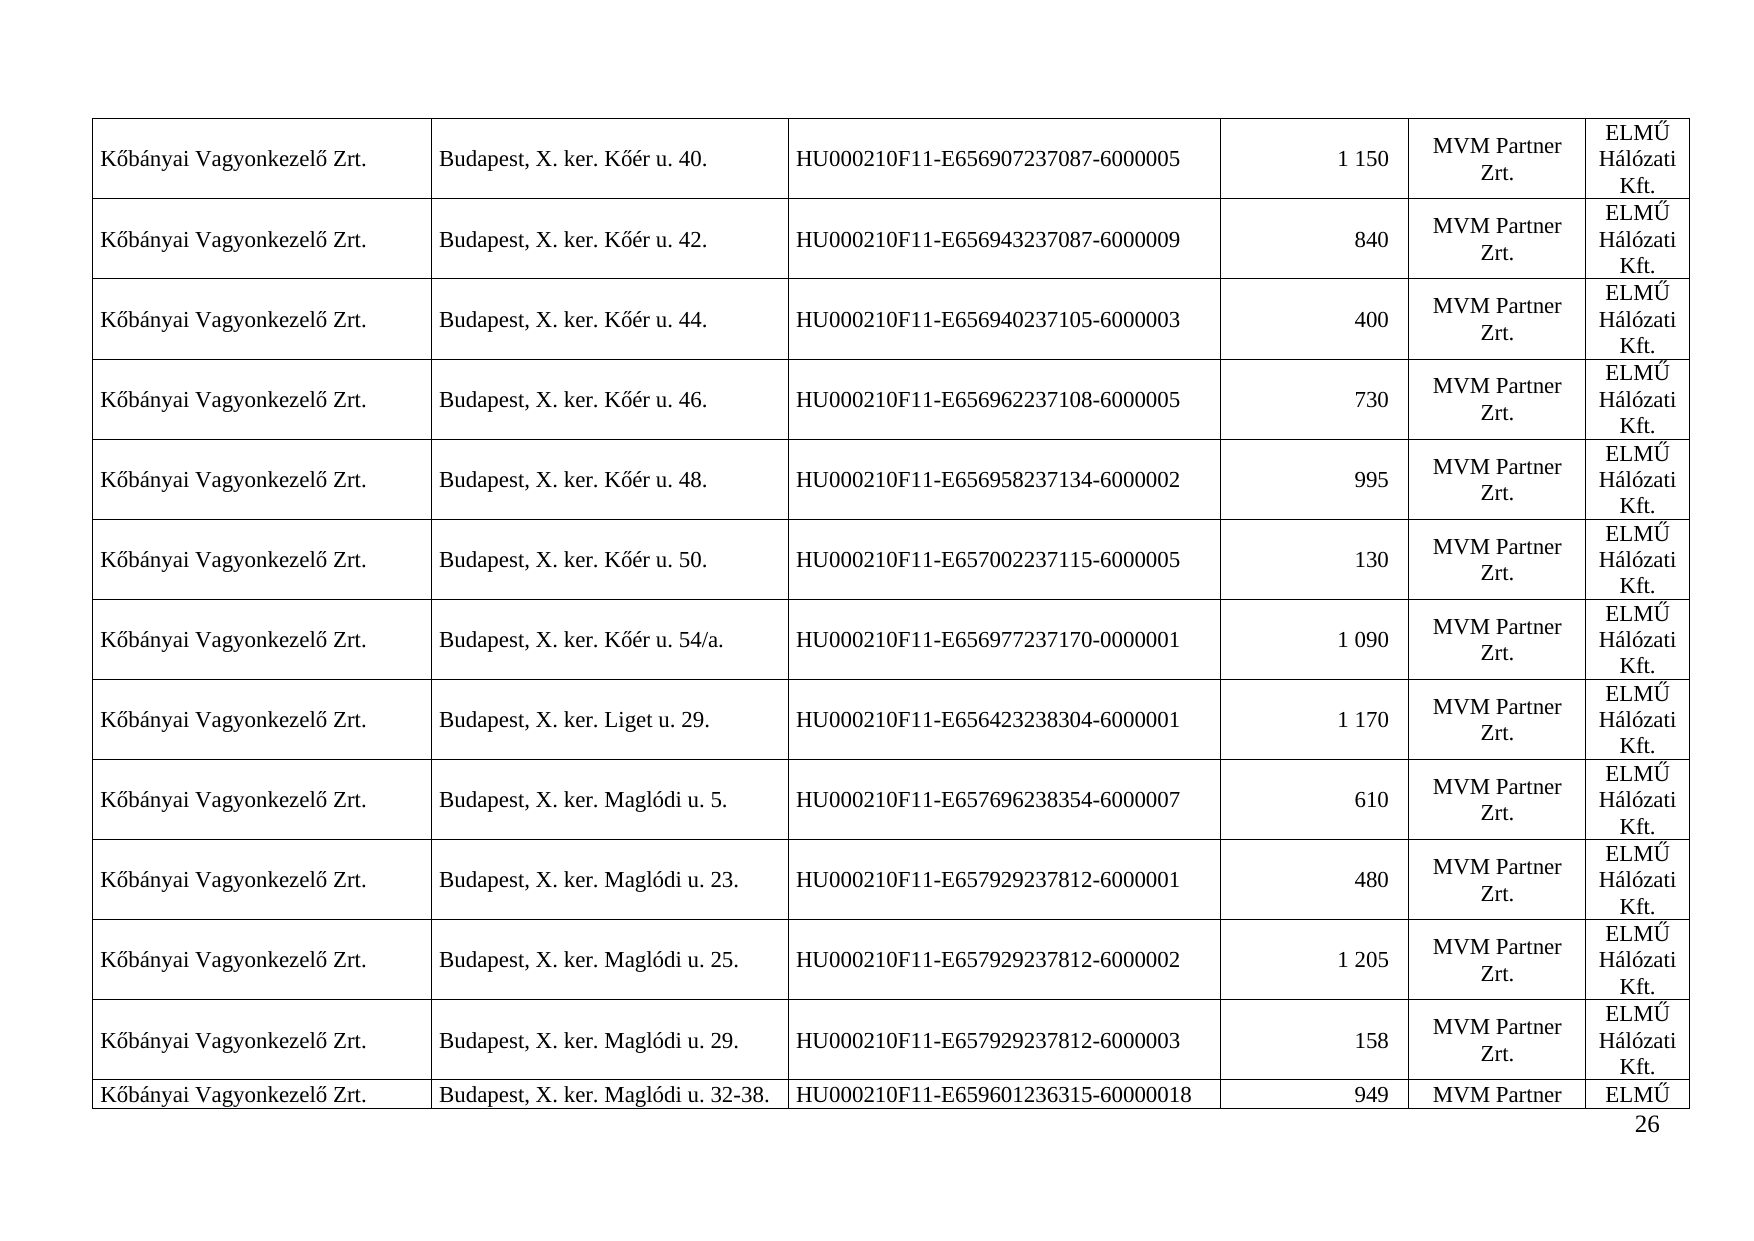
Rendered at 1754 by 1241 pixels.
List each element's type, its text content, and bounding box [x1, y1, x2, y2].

table_cell Kőbányai Vagyonkezelő Zrt. [93, 360, 431, 438]
table_cell ELMŰ Hálózati Kft. [1586, 680, 1689, 759]
table_cell HU000210F11-E656962237108-6000005 [789, 360, 1220, 438]
table_cell Kőbányai Vagyonkezelő Zrt. [93, 840, 431, 919]
table_cell MVM Partner Zrt. [1409, 1000, 1585, 1079]
table_cell ELMŰ Hálózati Kft. [1586, 279, 1689, 358]
table_cell 610 [1221, 760, 1408, 839]
table_cell Budapest, X. ker. Liget u. 29. [432, 680, 788, 759]
table_cell ELMŰ Hálózati Kft. [1586, 199, 1689, 278]
table_cell 995 [1221, 440, 1408, 519]
table_cell MVM Partner Zrt. [1409, 600, 1585, 679]
table_cell HU000210F11-E657002237115-6000005 [789, 520, 1220, 599]
table_cell 840 [1221, 199, 1408, 278]
table_cell HU000210F11-E656940237105-6000003 [789, 279, 1220, 358]
table_cell ELMŰ Hálózati Kft. [1586, 1000, 1689, 1079]
table_cell Budapest, X. ker. Kőér u. 44. [432, 279, 788, 358]
table_cell Kőbányai Vagyonkezelő Zrt. [93, 520, 431, 599]
table_cell MVM Partner Zrt. [1409, 840, 1585, 919]
table_cell Kőbányai Vagyonkezelő Zrt. [93, 600, 431, 679]
table_cell 1 150 [1221, 119, 1408, 198]
table_cell Budapest, X. ker. Kőér u. 42. [432, 199, 788, 278]
table_cell MVM Partner Zrt. [1409, 760, 1585, 839]
table_cell Budapest, X. ker. Kőér u. 50. [432, 520, 788, 599]
table_cell HU000210F11-E657929237812-6000002 [789, 920, 1220, 999]
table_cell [789, 1080, 1220, 1108]
table_cell Kőbányai Vagyonkezelő Zrt. [93, 199, 431, 278]
table_cell 1 090 [1221, 600, 1408, 679]
table_cell MVM Partner Zrt. [1409, 279, 1585, 358]
table_cell HU000210F11-E656907237087-6000005 [789, 119, 1220, 198]
table_cell Kőbányai Vagyonkezelő Zrt. [93, 760, 431, 839]
table_cell HU000210F11-E657696238354-6000007 [789, 760, 1220, 839]
table_cell Budapest, X. ker. Kőér u. 48. [432, 440, 788, 519]
table_cell HU000210F11-E656423238304-6000001 [789, 680, 1220, 759]
table_cell 1 170 [1221, 680, 1408, 759]
table_cell ELMŰ Hálózati Kft. [1586, 119, 1689, 198]
table_cell HU000210F11-E657929237812-6000003 [789, 1000, 1220, 1079]
table_cell MVM Partner Zrt. [1409, 520, 1585, 599]
table_cell 1 205 [1221, 920, 1408, 999]
table_cell Kőbányai Vagyonkezelő Zrt. [93, 680, 431, 759]
table_cell MVM Partner Zrt. [1409, 1080, 1585, 1108]
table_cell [432, 1080, 788, 1108]
table_cell ELMŰ Hálózati Kft. [1586, 1080, 1689, 1108]
table_cell Kőbányai Vagyonkezelő Zrt. [93, 920, 431, 999]
table_cell Budapest, X. ker. Maglódi u. 29. [432, 1000, 788, 1079]
table_cell Budapest, X. ker. Kőér u. 54/a. [432, 600, 788, 679]
table_cell HU000210F11-E656943237087-6000009 [789, 199, 1220, 278]
table_cell Kőbányai Vagyonkezelő Zrt. [93, 279, 431, 358]
table_cell Budapest, X. ker. Maglódi u. 25. [432, 920, 788, 999]
table_cell 480 [1221, 840, 1408, 919]
table_cell ELMŰ Hálózati Kft. [1586, 440, 1689, 519]
table_cell MVM Partner Zrt. [1409, 920, 1585, 999]
table_cell Budapest, X. ker. Kőér u. 40. [432, 119, 788, 198]
table_cell HU000210F11-E656977237170-0000001 [789, 600, 1220, 679]
table_cell MVM Partner Zrt. [1409, 440, 1585, 519]
table_cell MVM Partner Zrt. [1409, 199, 1585, 278]
table_cell HU000210F11-E657929237812-6000001 [789, 840, 1220, 919]
table_cell 158 [1221, 1000, 1408, 1079]
table_cell MVM Partner Zrt. [1409, 360, 1585, 438]
table_cell HU000210F11-E656958237134-6000002 [789, 440, 1220, 519]
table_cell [93, 119, 431, 198]
table_cell ELMŰ Hálózati Kft. [1586, 600, 1689, 679]
table_cell ELMŰ Hálózati Kft. [1586, 520, 1689, 599]
table_cell Kőbányai Vagyonkezelő Zrt. [93, 1000, 431, 1079]
table_cell Kőbányai Vagyonkezelő Zrt. [93, 440, 431, 519]
table_cell ELMŰ Hálózati Kft. [1586, 840, 1689, 919]
table_cell ELMŰ Hálózati Kft. [1586, 360, 1689, 438]
table_cell Budapest, X. ker. Maglódi u. 23. [432, 840, 788, 919]
table_cell Budapest, X. ker. Kőér u. 46. [432, 360, 788, 438]
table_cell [93, 1080, 431, 1108]
table_cell MVM Partner Zrt. [1409, 680, 1585, 759]
table_cell ELMŰ Hálózati Kft. [1586, 760, 1689, 839]
table_cell 130 [1221, 520, 1408, 599]
table_cell 730 [1221, 360, 1408, 438]
table_cell 949 [1221, 1080, 1408, 1108]
table_cell MVM Partner Zrt. [1409, 119, 1585, 198]
table_cell Budapest, X. ker. Maglódi u. 5. [432, 760, 788, 839]
table_cell ELMŰ Hálózati Kft. [1586, 920, 1689, 999]
table_cell 400 [1221, 279, 1408, 358]
